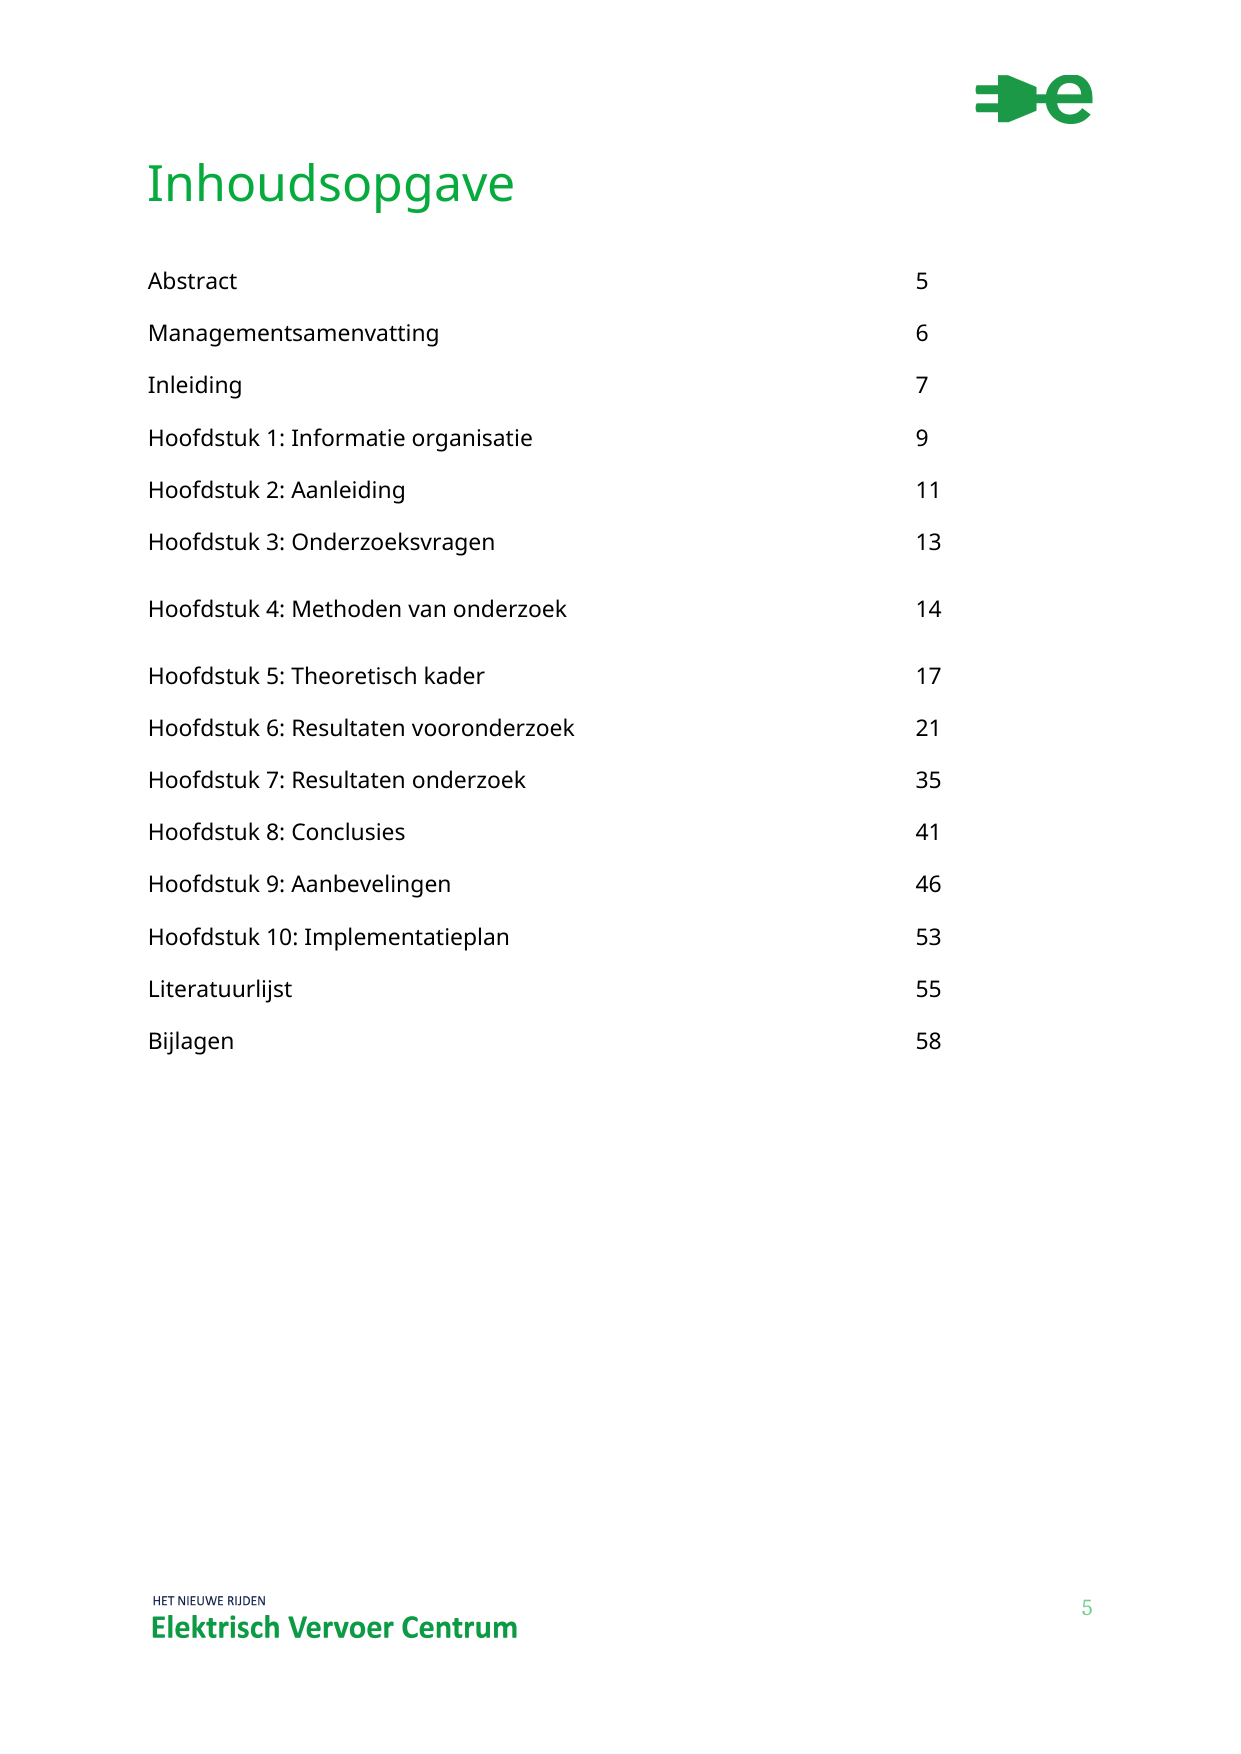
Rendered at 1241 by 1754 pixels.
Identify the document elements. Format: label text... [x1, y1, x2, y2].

text Hoofdstuk 9: Aanbevelingen 46 [148, 868, 1093, 899]
text Inhoudsopgave [148, 148, 1093, 216]
picture [975, 75, 1093, 124]
text Bijlagen 58 [148, 1025, 1093, 1056]
text Hoofdstuk 5: Theoretisch kader 17 [148, 659, 1093, 691]
text Hoofdstuk 7: Resultaten onderzoek 35 [148, 764, 1093, 795]
text Inleiding 7 [148, 369, 1093, 401]
text Hoofdstuk 3: Onderzoeksvragen 13 [148, 526, 1093, 557]
picture [147, 1594, 523, 1641]
text Hoofdstuk 1: Informatie organisatie 9 [148, 422, 1093, 453]
text Managementsamenvatting 6 [148, 317, 1093, 348]
text Hoofdstuk 10: Implementatieplan 53 [148, 921, 1093, 952]
text Literatuurlijst 55 [148, 973, 1093, 1004]
text Hoofdstuk 6: Resultaten vooronderzoek 21 [148, 712, 1093, 743]
text Hoofdstuk 4: Methoden van onderzoek 14 [148, 593, 1093, 624]
text Abstract 5 [148, 265, 1093, 296]
text Hoofdstuk 2: Aanleiding 11 [148, 474, 1093, 505]
text Hoofdstuk 8: Conclusies 41 [148, 816, 1093, 847]
